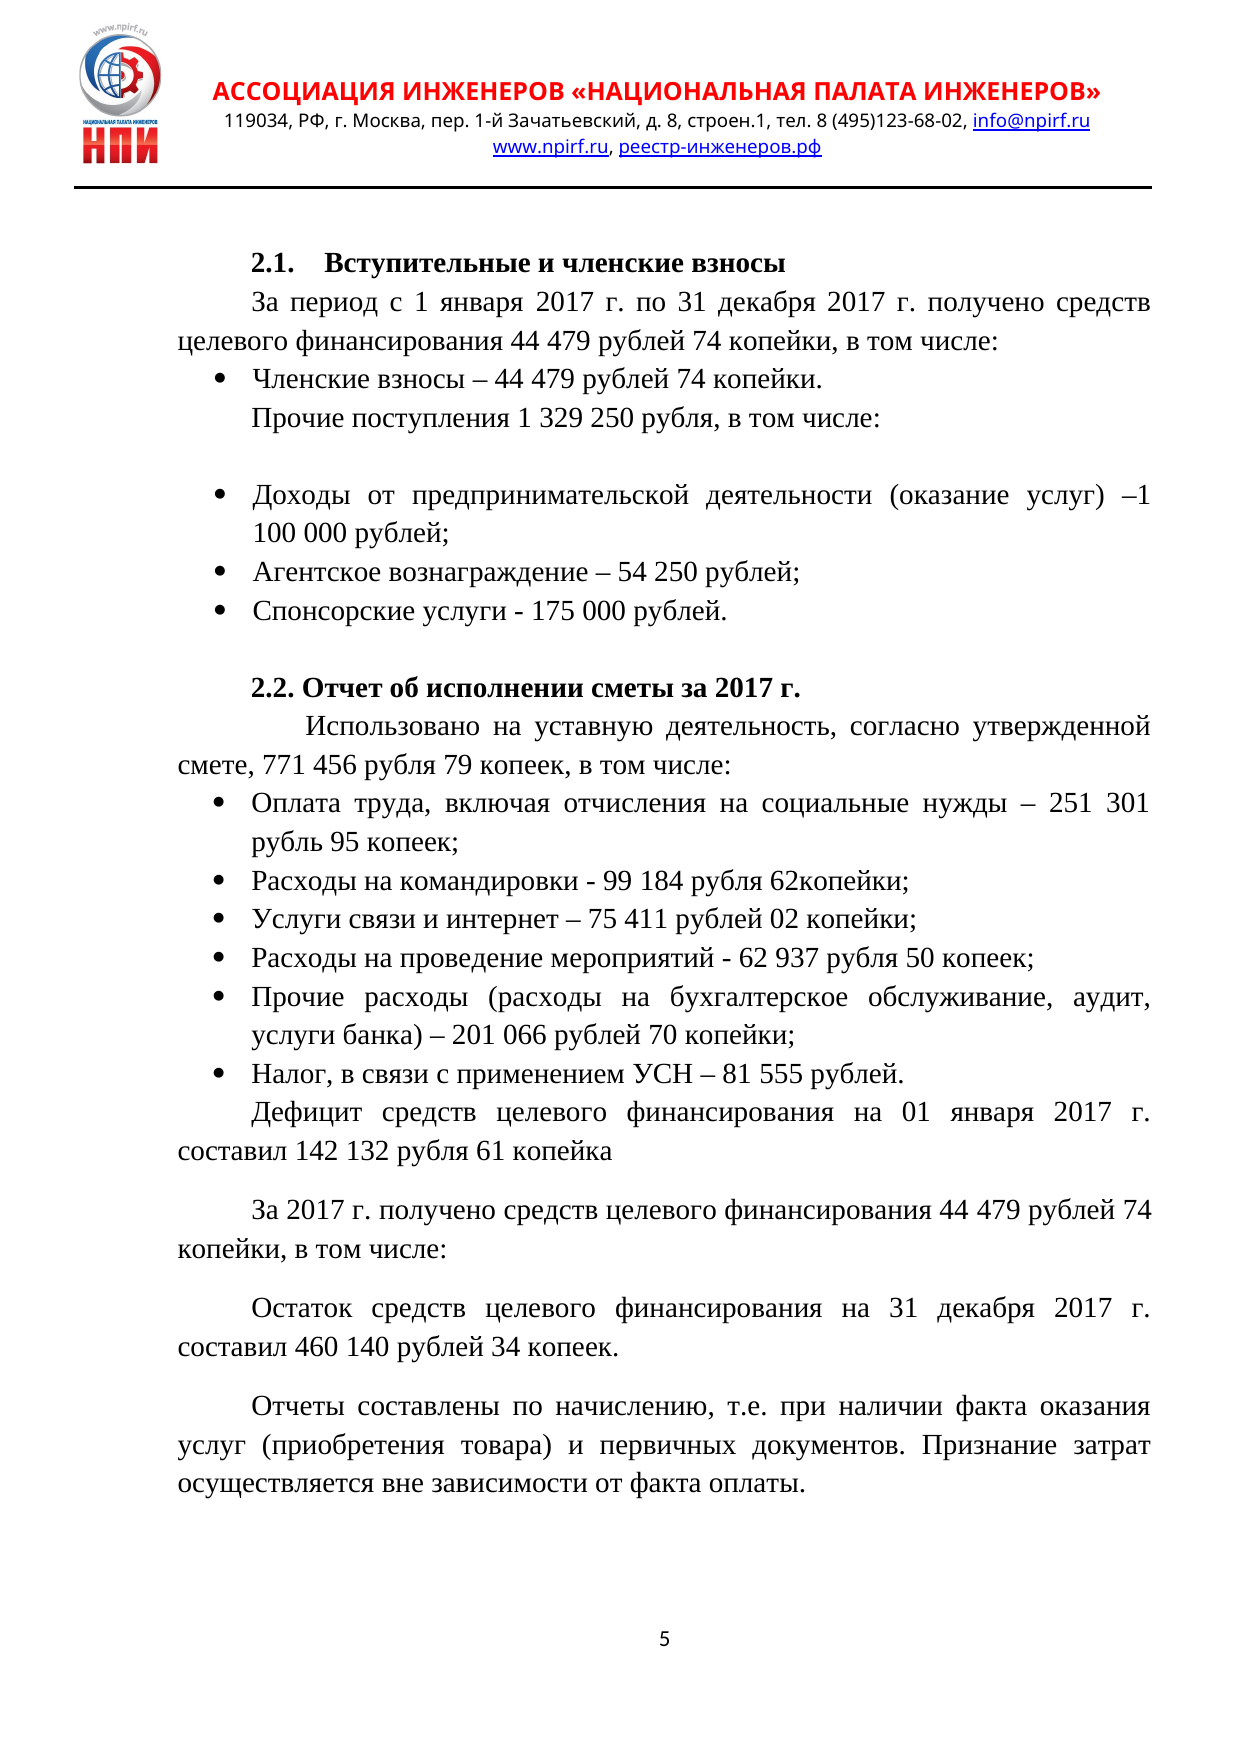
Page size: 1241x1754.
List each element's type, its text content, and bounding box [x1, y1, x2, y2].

list Доходы от предпринимательской деятельности (оказание услуг) –1 100 000 рублей; [215, 477, 1152, 549]
list Налог, в связи с применением УСН – 81 555 рублей. [213, 1056, 1152, 1089]
text Прочие поступления 1 329 250 рубля, в том числе: [177, 400, 1152, 433]
text Дефицит средств целевого финансирования на 01 января 2017 г. составил 142 132 рубля 61 копейка [177, 1094, 1152, 1167]
picture [79, 23, 162, 164]
text За 2017 г. получено средств целевого финансирования 44 479 рублей 74 копейки, в том числе: [177, 1192, 1152, 1264]
list Прочие расходы (расходы на бухгалтерское обслуживание, аудит, услуги банка) – 201 066 рублей 70 копейки; [213, 979, 1152, 1051]
text Остаток средств целевого финансирования на 31 декабря 2017 г. составил 460 140 рублей 34 копеек. [177, 1290, 1152, 1362]
list За период с 1 января 2017 г. по 31 декабря 2017 г. получено средств целевого финансирования 44 479 рублей 74 копейки, в том числе: [177, 284, 1152, 356]
list Оплата труда, включая отчисления на социальные нужды – 251 301 рубль 95 копеек; [213, 786, 1152, 858]
list Расходы на проведение мероприятий - 62 937 рубля 50 копеек; [213, 940, 1152, 974]
list Спонсорские услуги - 175 000 рублей. [215, 593, 1152, 626]
subtitle 2.2. Отчет об исполнении сметы за 2017 г. [251, 670, 1152, 703]
list Расходы на командировки - 99 184 рубля 62копейки; [213, 863, 1152, 896]
subtitle Вступительные и членские взносы [251, 246, 1152, 279]
text Использовано на уставную деятельность, согласно утвержденной смете, 771 456 рубля 79 копеек, в том числе: [177, 708, 1152, 781]
list Услуги связи и интернет – 75 411 рублей 02 копейки; [213, 901, 1152, 935]
list Членские взносы – 44 479 рублей 74 копейки. [215, 361, 1152, 395]
list Агентское вознаграждение – 54 250 рублей; [215, 554, 1152, 588]
text Отчеты составлены по начислению, т.е. при наличии факта оказания услуг (приобретения товара) и первичных документов. Признание затрат осуществляется вне зависимости от факта оплаты. [177, 1388, 1152, 1499]
